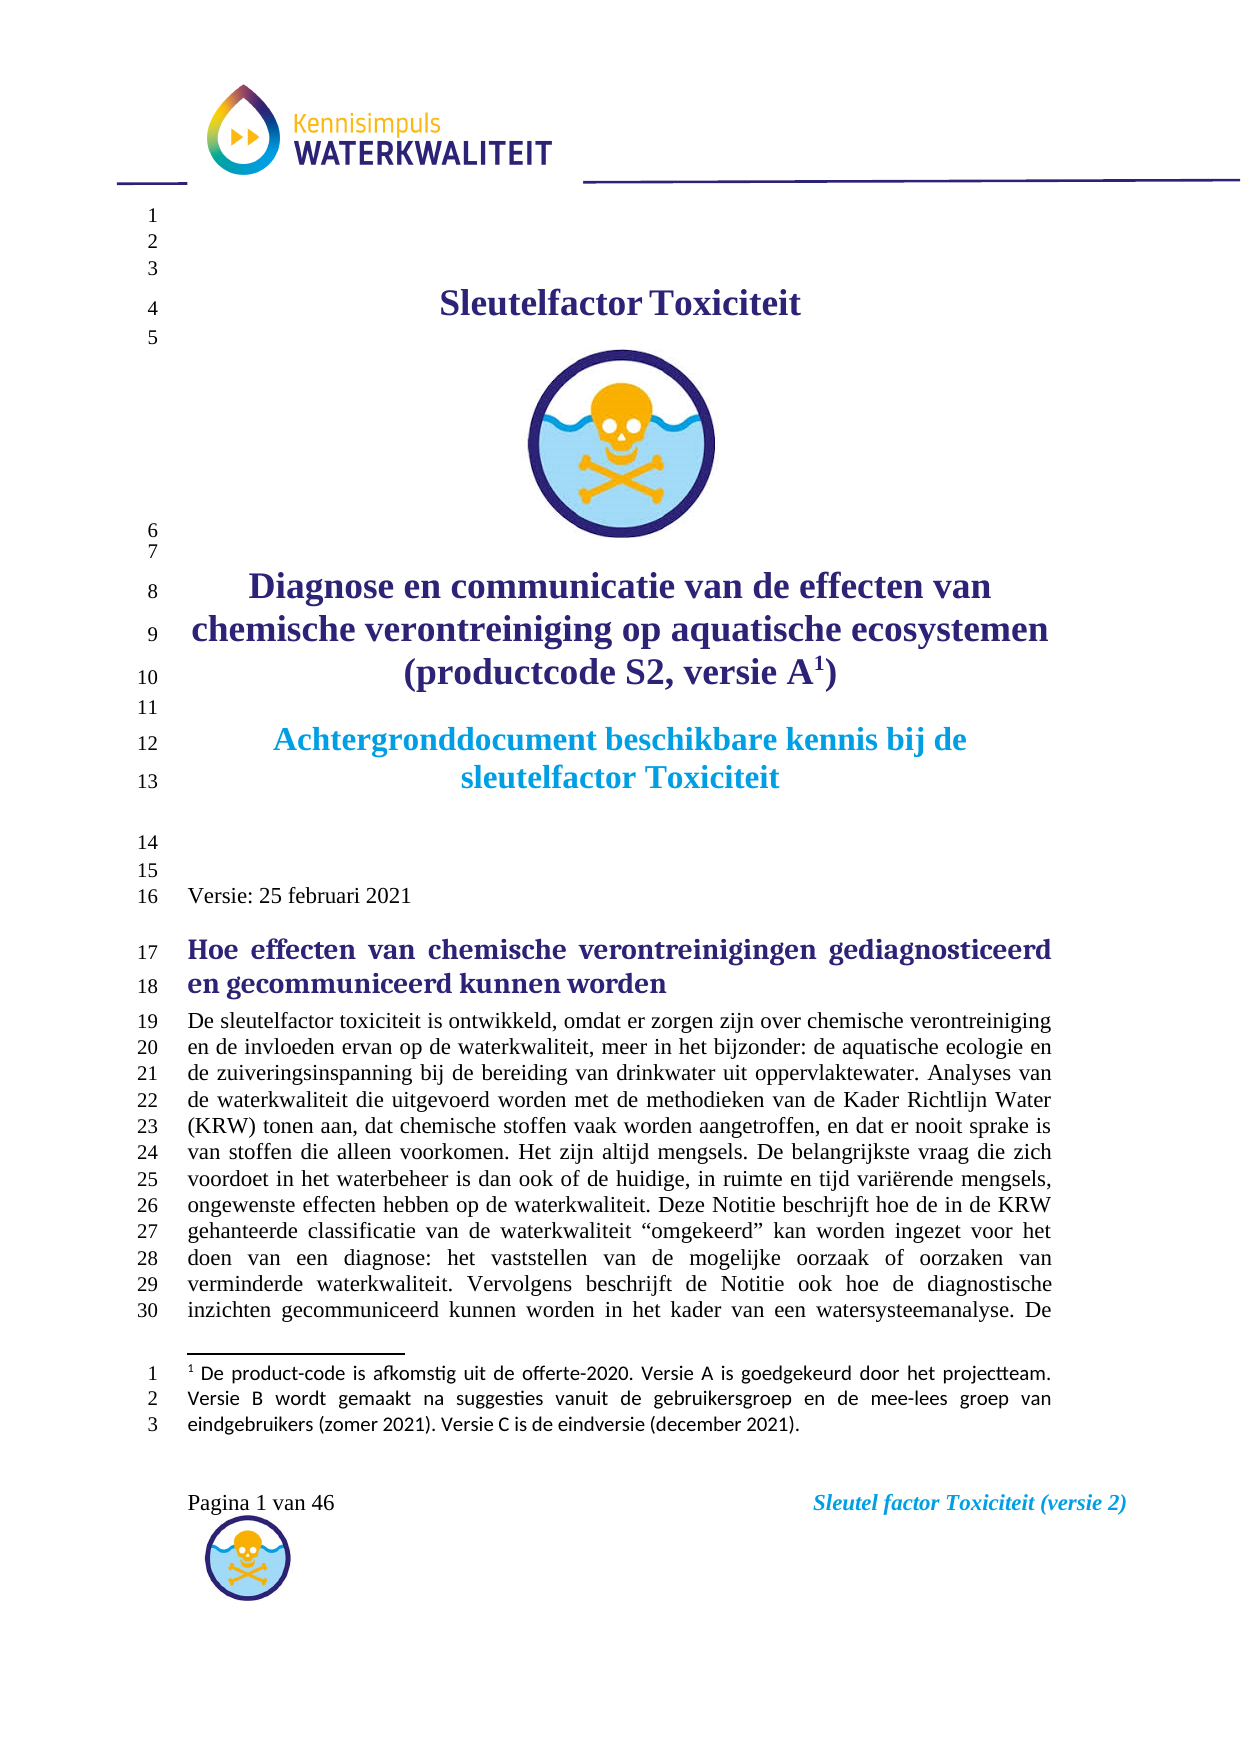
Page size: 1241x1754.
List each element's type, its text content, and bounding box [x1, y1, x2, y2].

text Diagnose en communicatie van de effecten van chemische verontreiniging op aquatische ecosystemen (productcode S2, versie A) [187, 563, 1053, 693]
picture [187, 73, 584, 201]
text Versie: 25 februari 2021 [187, 882, 1053, 908]
title Hoe effecten van chemische verontreinigingen gediagnosticeerd en gecommuniceerd kunnen worden [187, 933, 1053, 1000]
picture [489, 349, 751, 538]
text Sleutelfactor Toxiciteit [187, 280, 1053, 323]
text Achtergronddocument beschikbare kennis bij de sleutelfactor Toxiciteit [187, 719, 1053, 796]
picture [187, 1515, 307, 1601]
